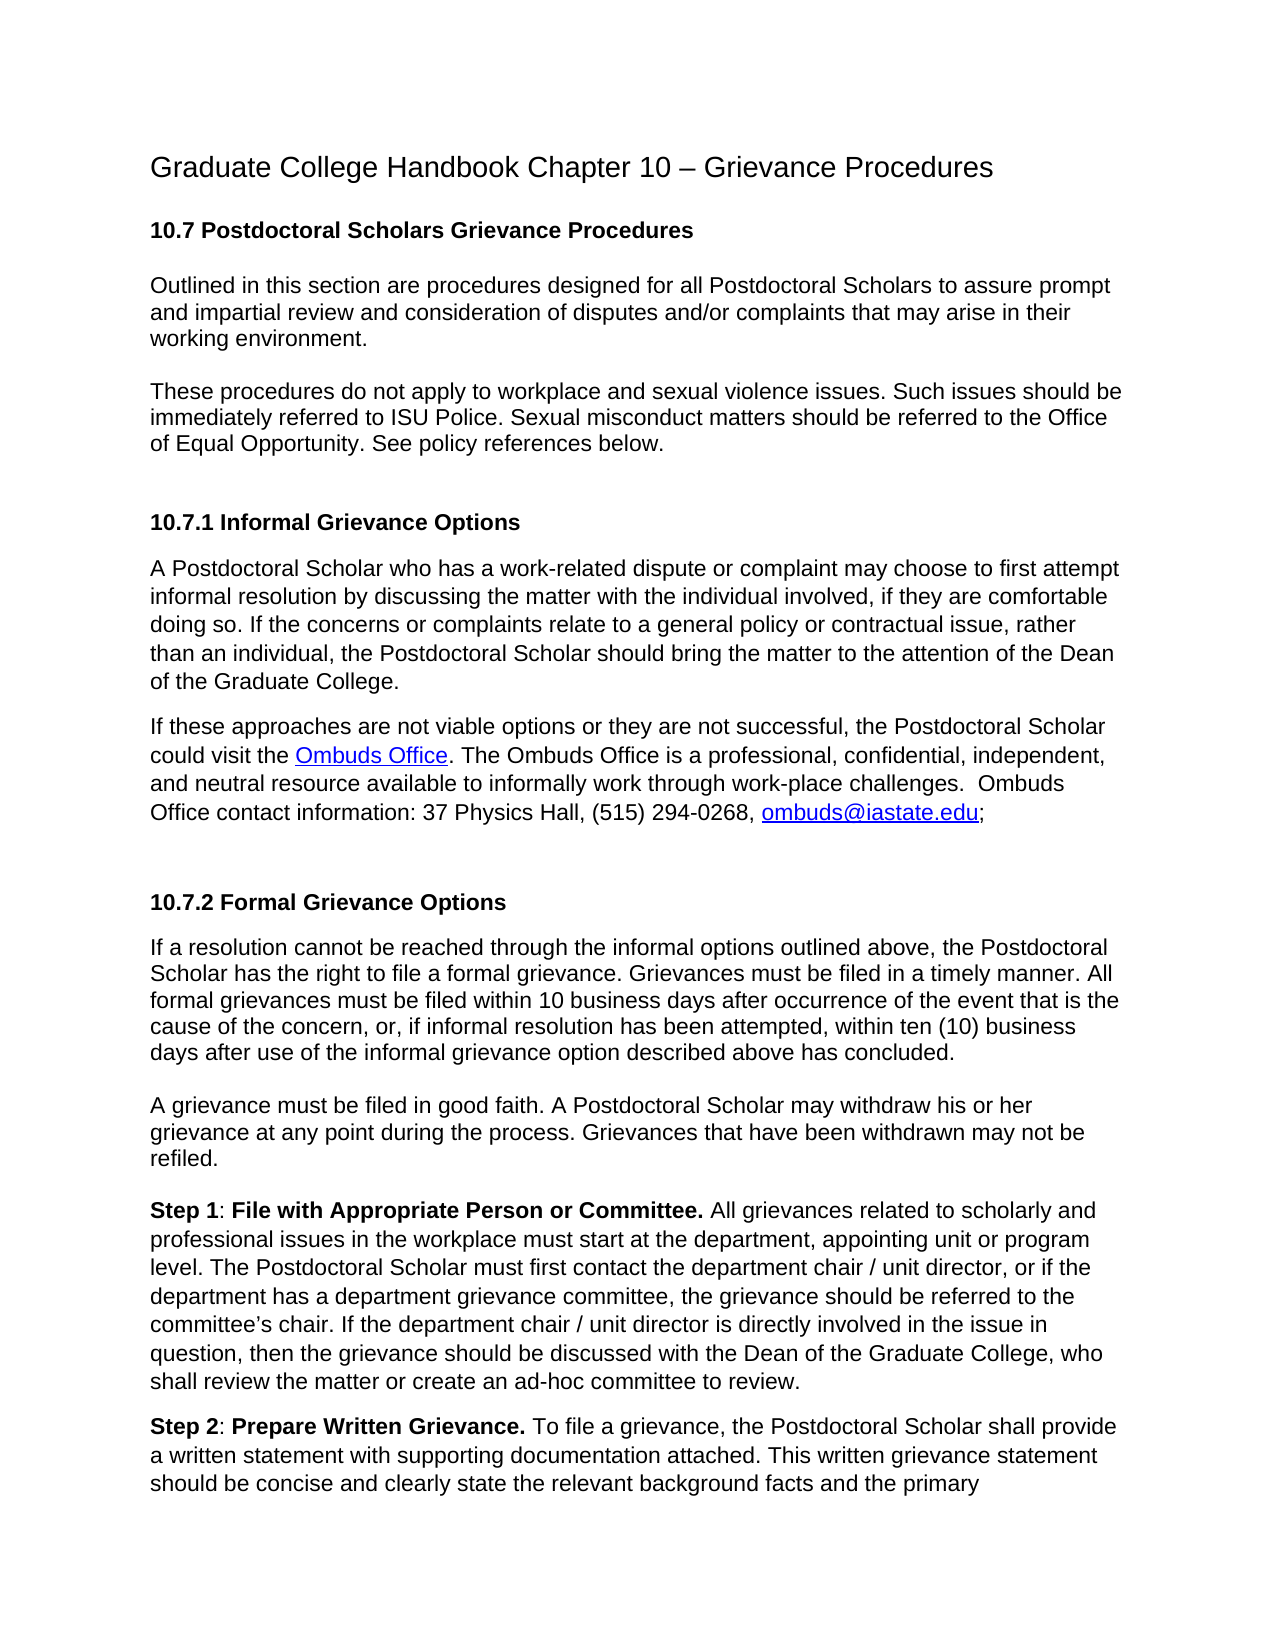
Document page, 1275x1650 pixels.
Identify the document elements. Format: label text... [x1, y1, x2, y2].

text These procedures do not apply to workplace and sexual violence issues. Such issues should be immediately referred to ISU Police. Sexual misconduct matters should be referred to the Office of Equal Opportunity. See policy references below. [150, 378, 1125, 457]
text If these approaches are not viable options or they are not successful, the Postdoctoral Scholar could visit the Ombuds Office. The Ombuds Office is a professional, confidential, independent, and neutral resource available to informally work through work-place challenges. Ombuds Office contact information: 37 Physics Hall, (515) 294-0268, ombuds@iastate.edu; [150, 713, 1125, 825]
text 10.7 Postdoctoral Scholars Grievance Procedures [150, 217, 1125, 243]
text Step 1: File with Appropriate Person or Committee. All grievances related to scholarly and professional issues in the workplace must start at the department, appointing unit or program level. The Postdoctoral Scholar must first contact the department chair / unit director, or if the department has a department grievance committee, the grievance should be referred to the committee’s chair. If the department chair / unit director is directly involved in the issue in question, then the grievance should be discussed with the Dean of the Graduate College, who shall review the matter or create an ad-hoc committee to review. [150, 1197, 1125, 1394]
text Outlined in this section are procedures designed for all Postdoctoral Scholars to assure prompt and impartial review and consideration of disputes and/or complaints that may arise in their working environment. [150, 272, 1125, 351]
text Graduate College Handbook Chapter 10 – Grievance Procedures [150, 150, 1125, 183]
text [150, 1413, 1125, 1496]
text 10.7.2 Formal Grievance Options [150, 889, 1125, 915]
text A Postdoctoral Scholar who has a work-related dispute or complaint may choose to first attempt informal resolution by discussing the matter with the individual involved, if they are comfortable doing so. If the concerns or complaints relate to a general policy or contractual issue, rather than an individual, the Postdoctoral Scholar should bring the matter to the attention of the Dean of the Graduate College. [150, 554, 1125, 694]
text A grievance must be filed in good faith. A Postdoctoral Scholar may withdraw his or her grievance at any point during the process. Grievances that have been withdrawn may not be refiled. [150, 1092, 1125, 1171]
text 10.7.1 Informal Grievance Options [150, 509, 1125, 536]
text If a resolution cannot be reached through the informal options outlined above, the Postdoctoral Scholar has the right to file a formal grievance. Grievances must be filed in a timely manner. All formal grievances must be filed within 10 business days after occurrence of the event that is the cause of the concern, or, if informal resolution has been attempted, within ten (10) business days after use of the informal grievance option described above has concluded. [150, 934, 1125, 1066]
